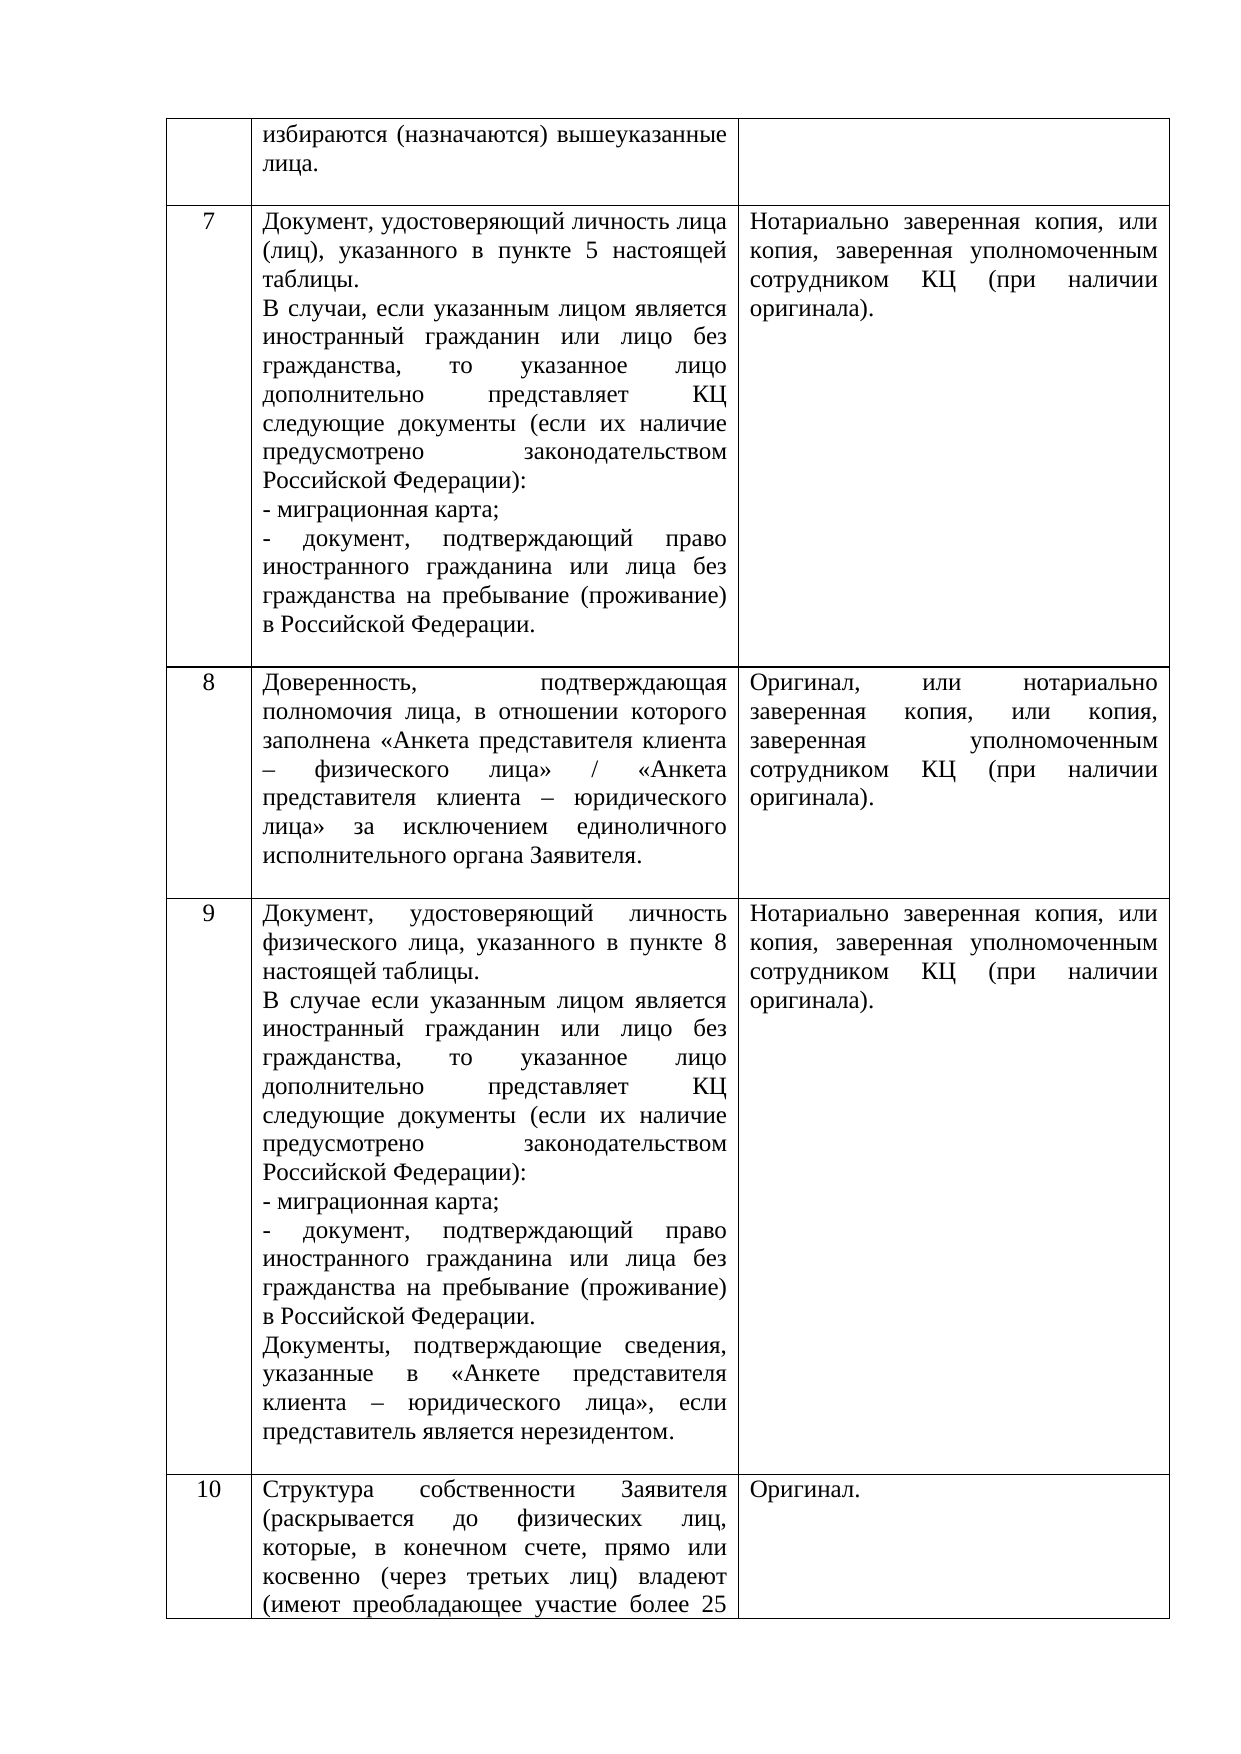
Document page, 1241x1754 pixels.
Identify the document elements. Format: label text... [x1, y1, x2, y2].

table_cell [252, 119, 738, 205]
table_cell 6 [167, 119, 251, 205]
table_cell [252, 1475, 738, 1618]
table_cell 8 [167, 668, 251, 897]
table_cell 9 [167, 899, 251, 1473]
table_cell 7 [167, 206, 251, 666]
table_cell Нотариально заверенная копия, или копия, заверенная уполномоченным сотрудником КЦ (при наличии оригинала). [739, 206, 1169, 666]
table_cell Нотариально заверенная копия, или копия, заверенная уполномоченным сотрудником КЦ (при наличии оригинала). [739, 899, 1169, 1473]
table_cell Оригинал, или нотариально заверенная копия, или копия, заверенная уполномоченным сотрудником КЦ (при наличии оригинала). [739, 668, 1169, 897]
table_cell Оригинал. [739, 1475, 1169, 1618]
table_cell Документ, удостоверяющий личность физического лица, указанного в пункте 8 настоящей таблицы. В случае если указанным лицом является иностранный гражданин или лицо без гражданства, то указанное лицо дополнительно представляет КЦ следующие документы (если их наличие предусмотрено законодательством Российской Федерации): - миграционная карта; - документ, подтверждающий право иностранного гражданина или лица без гражданства на пребывание (проживание) в Российской Федерации. Документы, подтверждающие сведения, указанные в «Анкете представителя клиента – юридического лица», если представитель является нерезидентом. [252, 899, 738, 1473]
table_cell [739, 119, 1169, 205]
table_cell Документ, удостоверяющий личность лица (лиц), указанного в пункте 5 настоящей таблицы. В случаи, если указанным лицом является иностранный гражданин или лицо без гражданства, то указанное лицо дополнительно представляет КЦ следующие документы (если их наличие предусмотрено законодательством Российской Федерации): - миграционная карта; - документ, подтверждающий право иностранного гражданина или лица без гражданства на пребывание (проживание) в Российской Федерации. [252, 206, 738, 666]
table_cell Доверенность, подтверждающая полномочия лица, в отношении которого заполнена «Анкета представителя клиента – физического лица» / «Анкета представителя клиента – юридического лица» за исключением единоличного исполнительного органа Заявителя. [252, 668, 738, 897]
table_cell 10 [167, 1475, 251, 1618]
